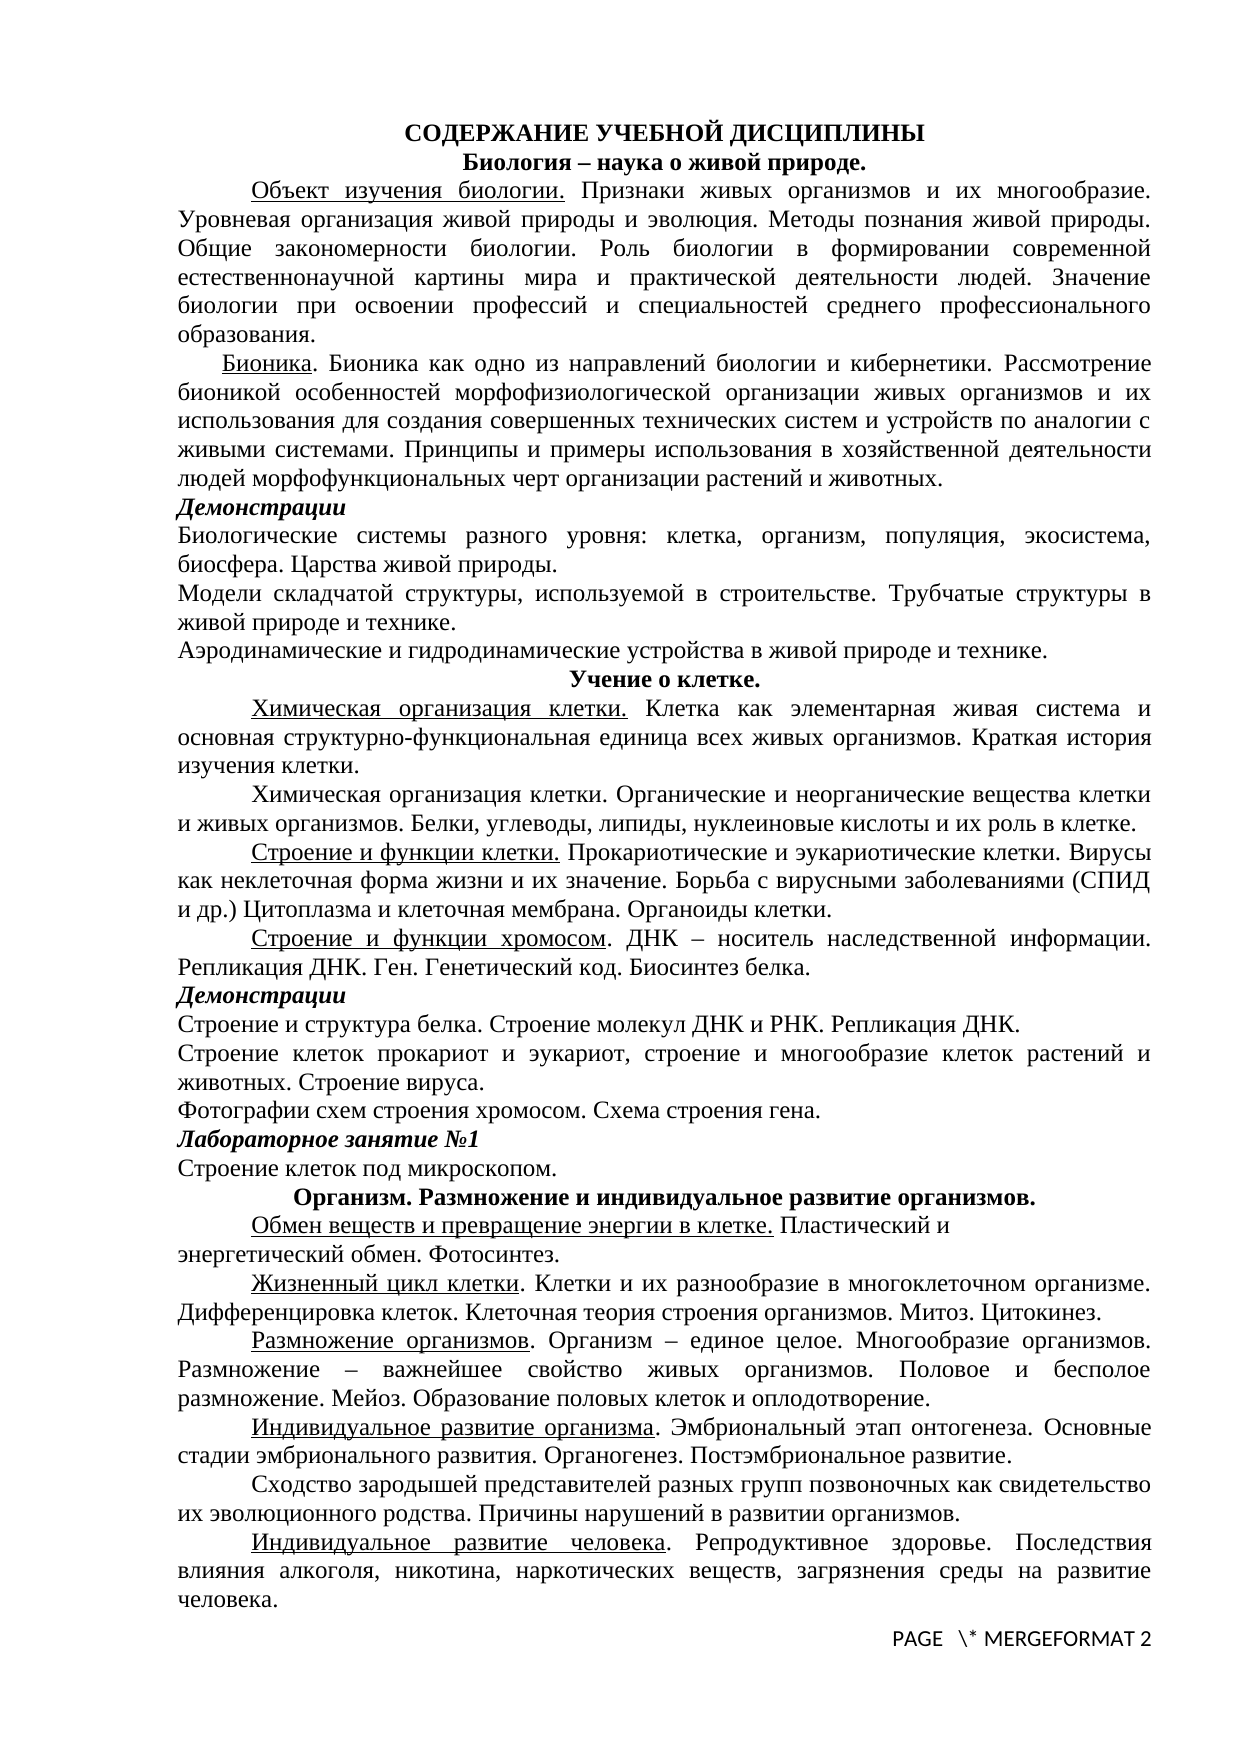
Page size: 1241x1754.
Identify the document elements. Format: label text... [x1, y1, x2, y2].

text Строение и функции клетки. Прокариотические и эукариотические клетки. Вирусы как неклеточная форма жизни и их значение. Борьба с вирусными заболеваниями (СПИД и др.) Цитоплазма и клеточная мембрана. Органоиды клетки. [177, 837, 1152, 923]
text Строение клеток прокариот и эукариот, строение и многообразие клеток растений и животных. Строение вируса. [177, 1038, 1152, 1096]
text СОДЕРЖАНИЕ УЧЕБНОЙ ДИСЦИПЛИНЫ [177, 118, 1152, 147]
text Фотографии схем строения хромосом. Схема строения гена. [177, 1096, 1152, 1124]
text Химическая организация клетки. Клетка как элементарная живая система и основная структурно-функциональная единица всех живых организмов. Краткая история изучения клетки. [177, 693, 1152, 779]
text Бионика. Бионика как одно из направлений биологии и кибернетики. Рассмотрение бионикой особенностей морфофизиологической организации живых организмов и их использования для создания совершенных технических систем и устройств по аналогии с живыми системами. Принципы и примеры использования в хозяйственной деятельности людей морфофункциональных черт организации растений и животных. [177, 348, 1152, 492]
text Размножение организмов. Организм – единое целое. Многообразие организмов. Размножение – важнейшее свойство живых организмов. Половое и бесполое размножение. Мейоз. Образование половых клеток и оплодотворение. [177, 1326, 1152, 1412]
text энергетический обмен. Фотосинтез. [177, 1239, 1152, 1268]
text Учение о клетке. [177, 664, 1152, 693]
text Биология – наука о живой природе. [177, 147, 1152, 176]
text Демонстрации [177, 492, 1152, 521]
text Лабораторное занятие №1 [177, 1124, 1152, 1153]
text Строение клеток под микроскопом. [177, 1153, 1152, 1182]
text Сходство зародышей представителей разных групп позвоночных как свидетельство их эволюционного родства. Причины нарушений в развитии организмов. [177, 1469, 1152, 1527]
text Биологические системы разного уровня: клетка, организм, популяция, экосистема, биосфера. Царства живой природы. [177, 521, 1152, 578]
text Строение и функции хромосом. ДНК – носитель наследственной информации. Репликация ДНК. Ген. Генетический код. Биосинтез белка. [177, 923, 1152, 981]
text Организм. Размножение и индивидуальное развитие организмов. [177, 1182, 1152, 1211]
text Строение и структура белка. Строение молекул ДНК и РНК. Репликация ДНК. [177, 1009, 1152, 1038]
text Жизненный цикл клетки. Клетки и их разнообразие в многоклеточном организме. Дифференцировка клеток. Клеточная теория строения организмов. Митоз. Цитокинез. [177, 1268, 1152, 1326]
text Индивидуальное развитие человека. Репродуктивное здоровье. Последствия влияния алкоголя, никотина, наркотических веществ, загрязнения среды на развитие человека. [177, 1527, 1152, 1613]
text Аэродинамические и гидродинамические устройства в живой природе и технике. [177, 636, 1152, 664]
text Демонстрации [177, 981, 1152, 1009]
text Индивидуальное развитие организма. Эмбриональный этап онтогенеза. Основные стадии эмбрионального развития. Органогенез. Постэмбриональное развитие. [177, 1412, 1152, 1469]
text Химическая организация клетки. Органические и неорганические вещества клетки и живых организмов. Белки, углеводы, липиды, нуклеиновые кислоты и их роль в клетке. [177, 779, 1152, 837]
text Модели складчатой структуры, используемой в строительстве. Трубчатые структуры в живой природе и технике. [177, 578, 1152, 636]
text Объект изучения биологии. Признаки живых организмов и их многообразие. Уровневая организация живой природы и эволюция. Методы познания живой природы. Общие закономерности биологии. Роль биологии в формировании современной естественнонаучной картины мира и практической деятельности людей. Значение биологии при освоении профессий и специальностей среднего профессионального образования. [177, 176, 1152, 348]
text Обмен веществ и превращение энергии в клетке. Пластический и [177, 1211, 1152, 1239]
